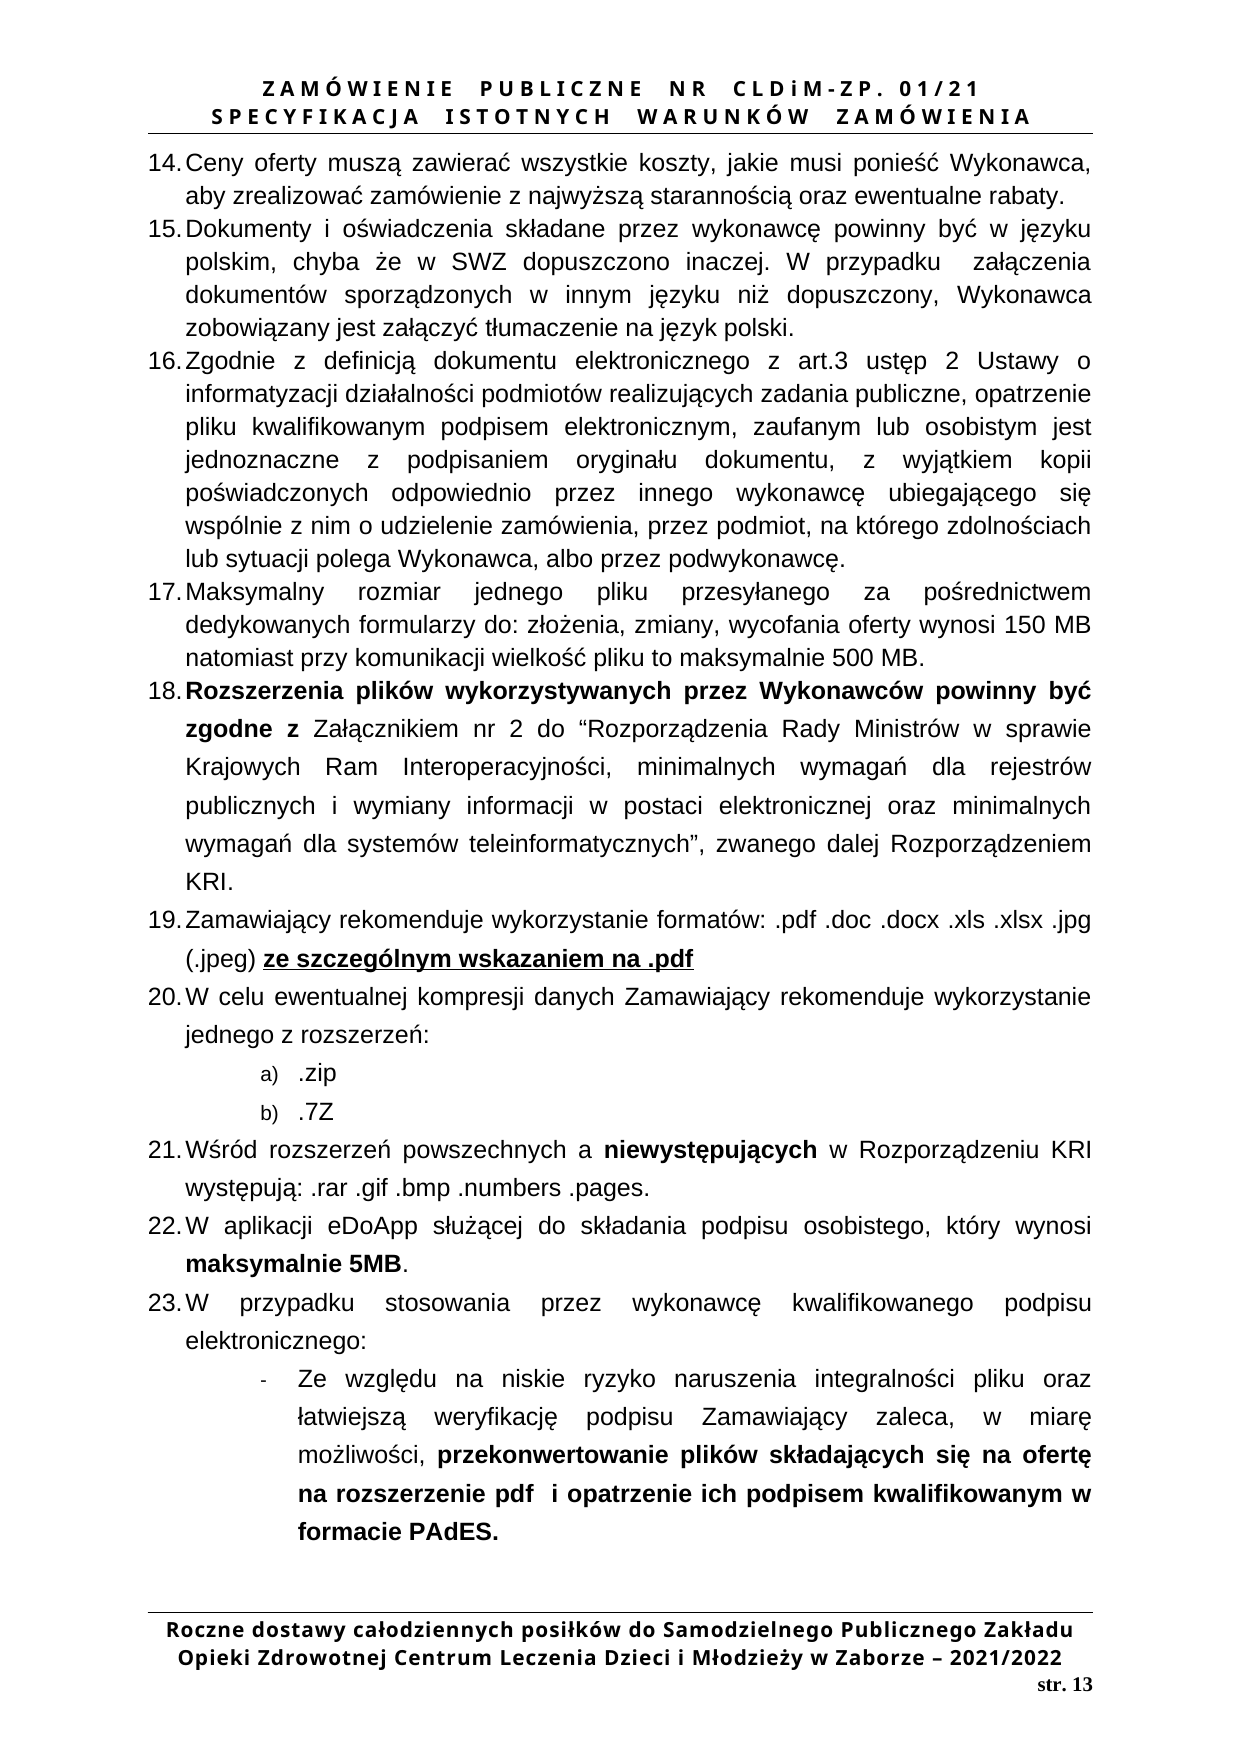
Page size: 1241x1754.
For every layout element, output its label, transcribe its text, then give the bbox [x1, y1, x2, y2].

list Zamawiający rekomenduje wykorzystanie formatów: .pdf .doc .docx .xls .xlsx .jpg (.jpeg) ze szczególnym wskazaniem na .pdf [148, 905, 1093, 972]
list Ze względu na niskie ryzyko naruszenia integralności pliku oraz łatwiejszą weryfikację podpisu Zamawiający zaleca, w miarę możliwości, przekonwertowanie plików składających się na ofertę na rozszerzenie pdf i opatrzenie ich podpisem kwalifikowanym w formacie PAdES. [260, 1364, 1093, 1546]
list W przypadku stosowania przez wykonawcę kwalifikowanego podpisu elektronicznego: [148, 1288, 1093, 1354]
list Ceny oferty muszą zawierać wszystkie koszty, jakie musi ponieść Wykonawca, aby zrealizować zamówienie z najwyższą starannością oraz ewentualne rabaty. [148, 148, 1093, 209]
list Rozszerzenia plików wykorzystywanych przez Wykonawców powinny być zgodne z Załącznikiem nr 2 do “Rozporządzenia Rady Ministrów w sprawie Krajowych Ram Interoperacyjności, minimalnych wymagań dla rejestrów publicznych i wymiany informacji w postaci elektronicznej oraz minimalnych wymagań dla systemów teleinformatycznych”, zwanego dalej Rozporządzeniem KRI. [148, 676, 1093, 896]
list .zip [260, 1058, 1093, 1087]
list Dokumenty i oświadczenia składane przez wykonawcę powinny być w języku polskim, chyba że w SWZ dopuszczono inaczej. W przypadku załączenia dokumentów sporządzonych w innym języku niż dopuszczony, Wykonawca zobowiązany jest załączyć tłumaczenie na język polski. [148, 214, 1093, 341]
list Wśród rozszerzeń powszechnych a niewystępujących w Rozporządzeniu KRI występują: .rar .gif .bmp .numbers .pages. [148, 1135, 1093, 1202]
list .7Z [260, 1096, 1093, 1125]
list Maksymalny rozmiar jednego pliku przesyłanego za pośrednictwem dedykowanych formularzy do: złożenia, zmiany, wycofania oferty wynosi 150 MB natomiast przy komunikacji wielkość pliku to maksymalnie 500 MB. [148, 577, 1093, 672]
list W aplikacji eDoApp służącej do składania podpisu osobistego, który wynosi maksymalnie 5MB. [148, 1211, 1093, 1278]
list Zgodnie z definicją dokumentu elektronicznego z art.3 ustęp 2 Ustawy o informatyzacji działalności podmiotów realizujących zadania publiczne, opatrzenie pliku kwalifikowanym podpisem elektronicznym, zaufanym lub osobistym jest jednoznaczne z podpisaniem oryginału dokumentu, z wyjątkiem kopii poświadczonych odpowiednio przez innego wykonawcę ubiegającego się wspólnie z nim o udzielenie zamówienia, przez podmiot, na którego zdolnościach lub sytuacji polega Wykonawca, albo przez podwykonawcę. [148, 346, 1093, 573]
list W celu ewentualnej kompresji danych Zamawiający rekomenduje wykorzystanie jednego z rozszerzeń: [148, 982, 1093, 1049]
